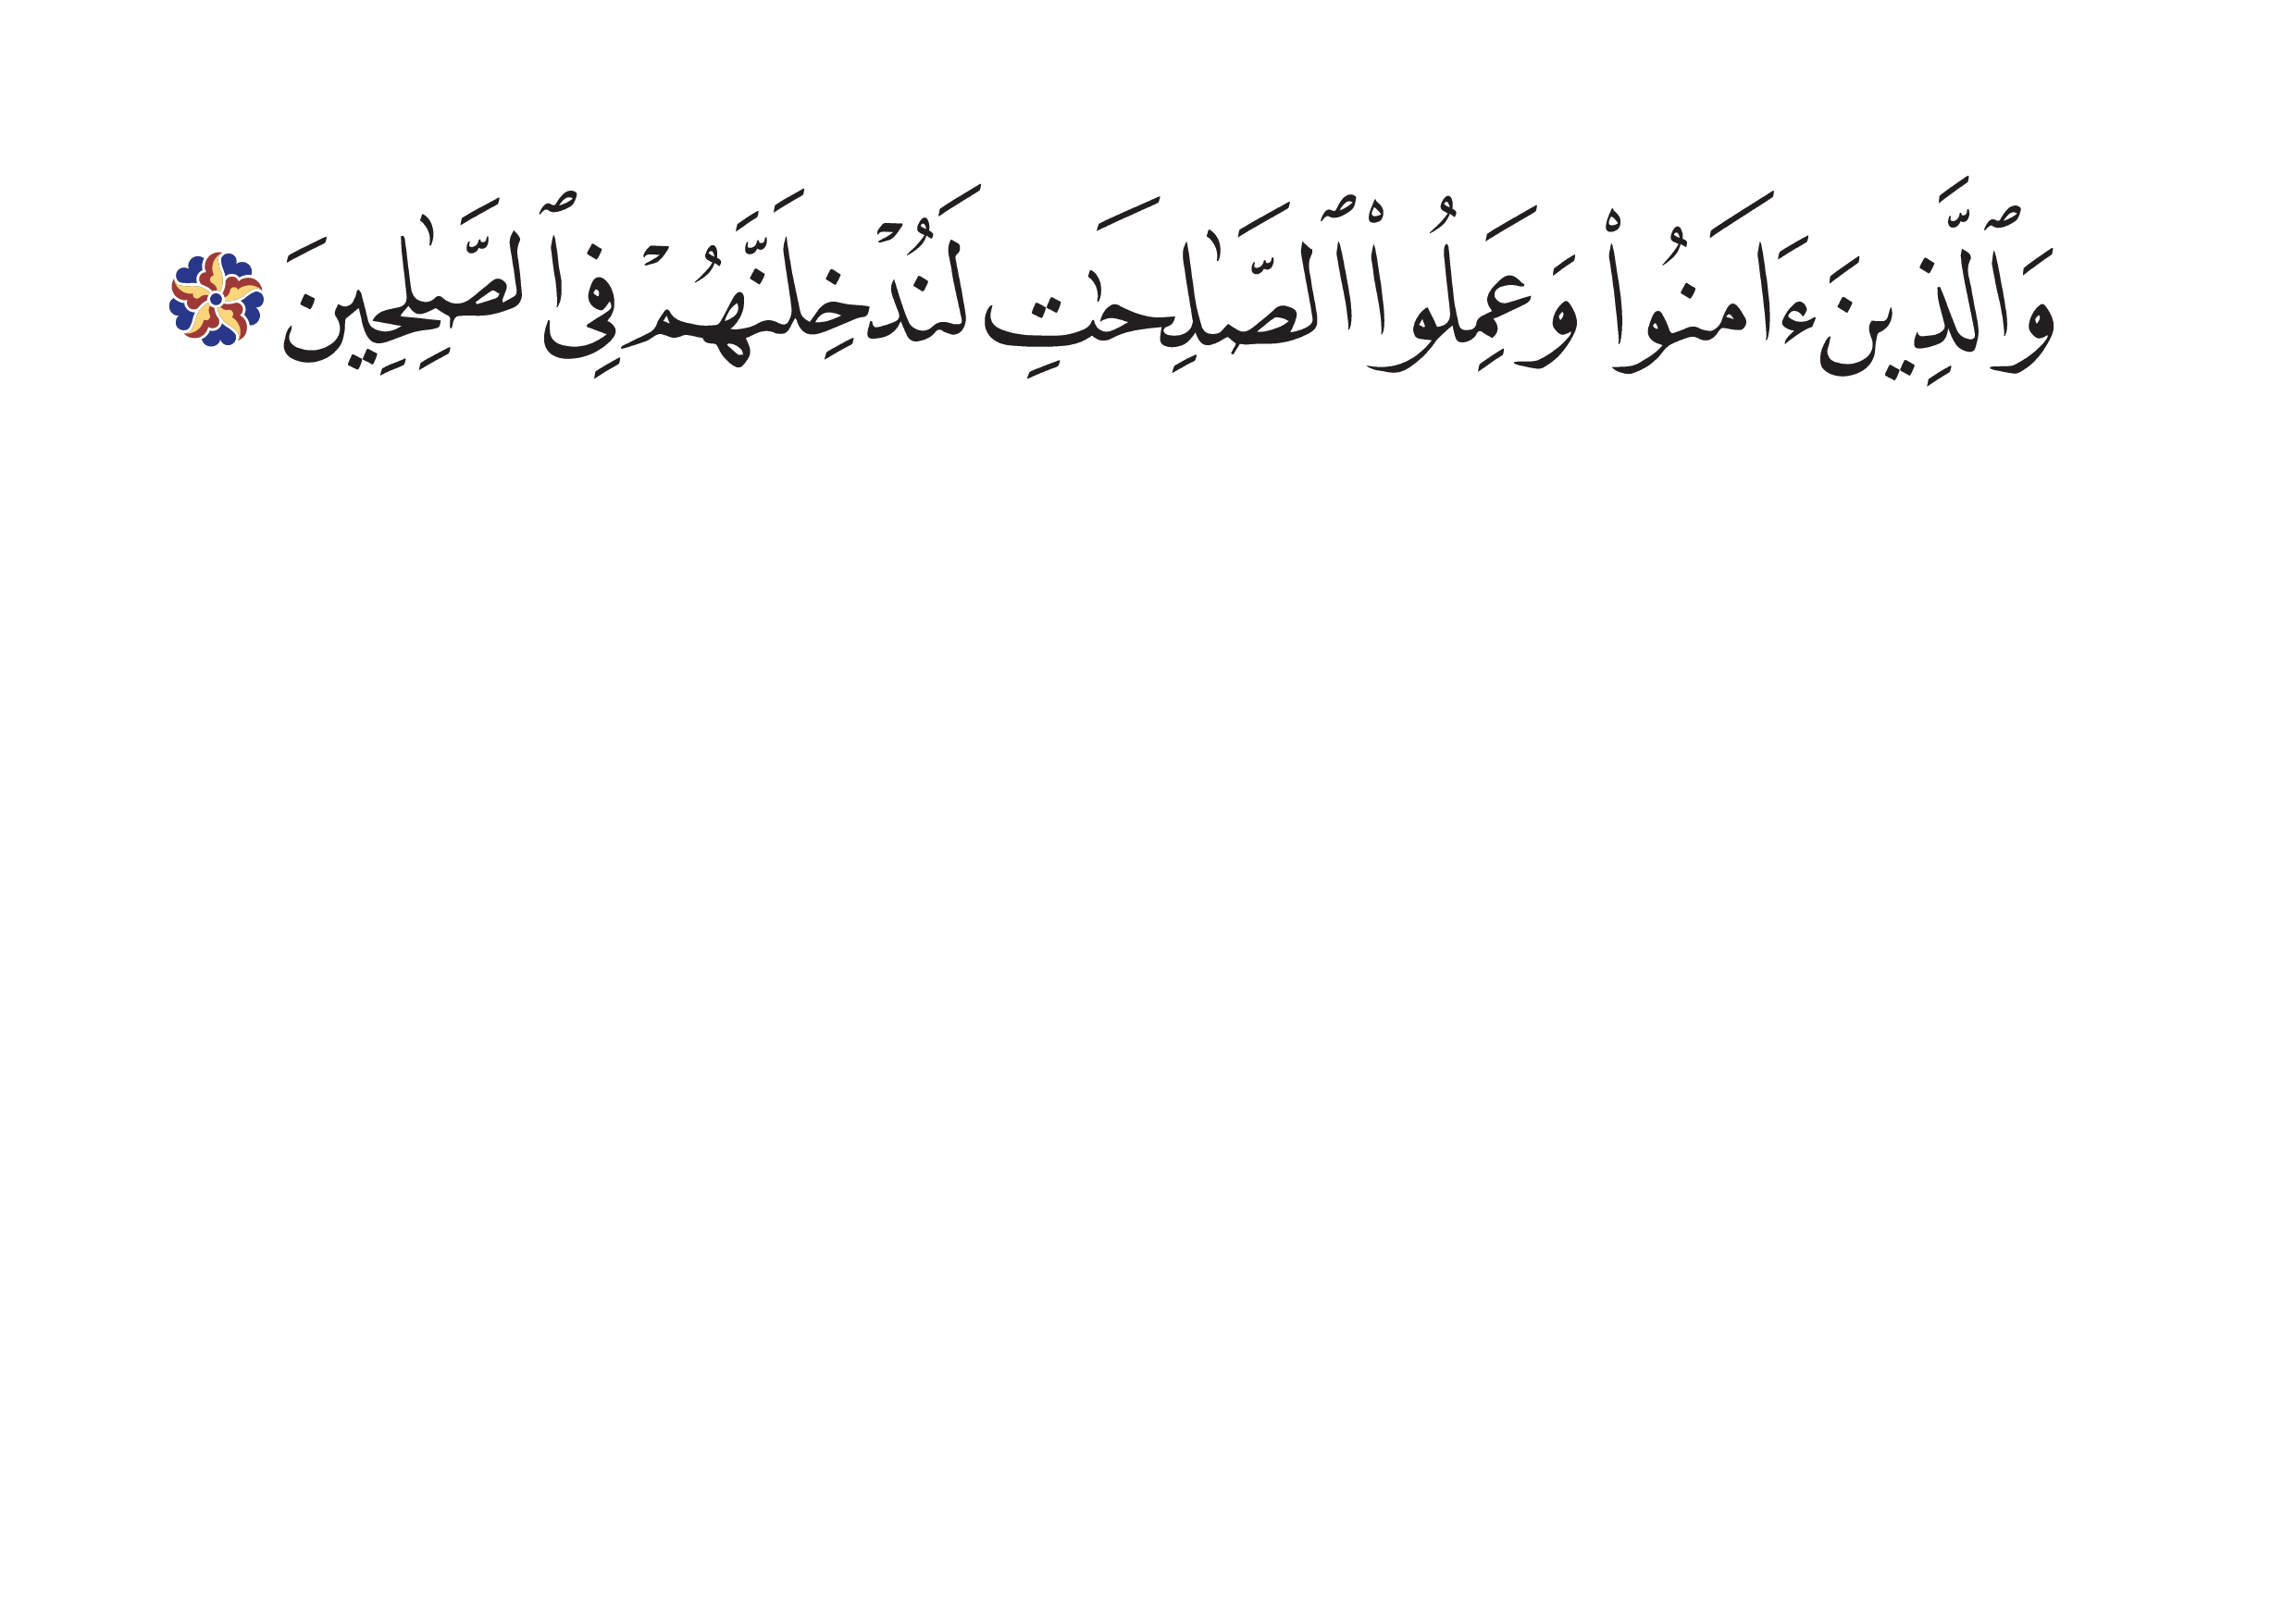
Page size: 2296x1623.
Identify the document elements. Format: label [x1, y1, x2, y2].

picture [57, 57, 2179, 518]
